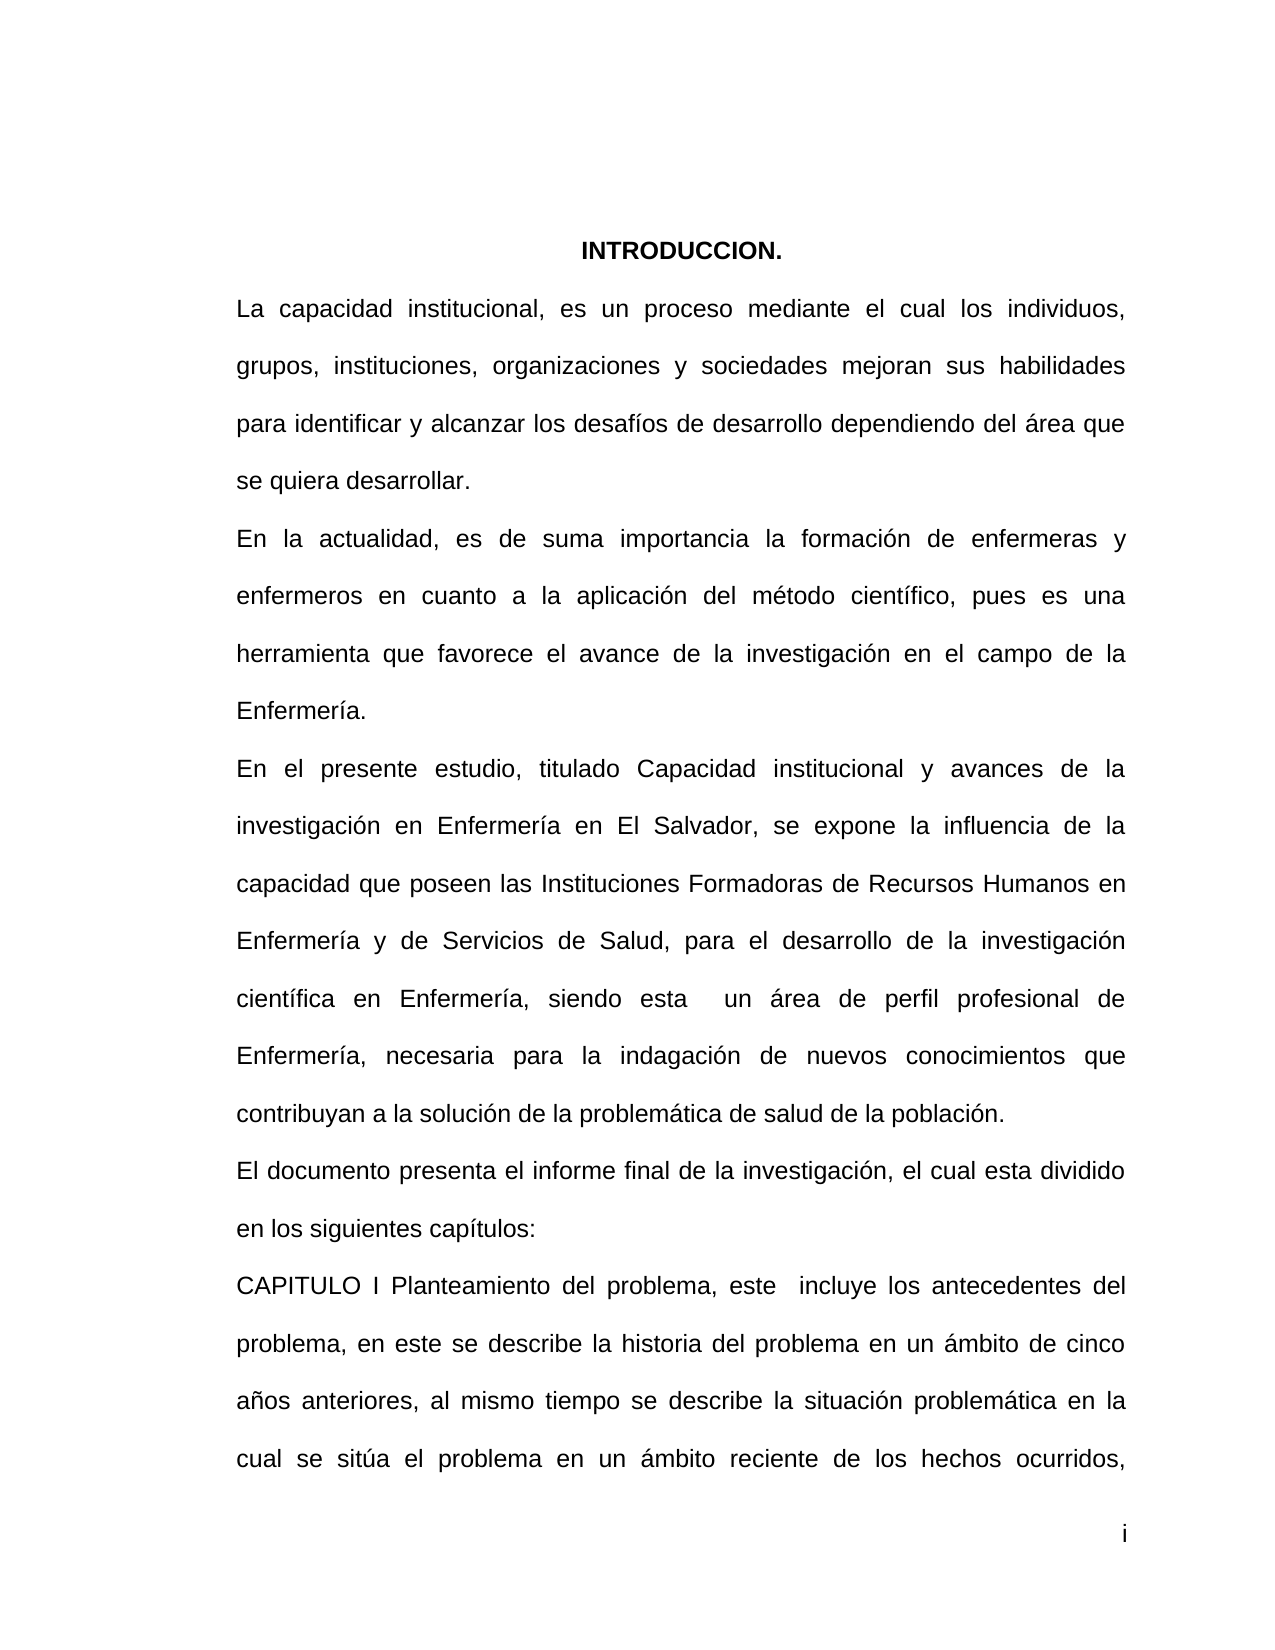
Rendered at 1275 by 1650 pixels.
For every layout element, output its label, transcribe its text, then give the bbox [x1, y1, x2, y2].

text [236, 1271, 1127, 1472]
text La capacidad institucional, es un proceso mediante el cual los individuos, grupos, instituciones, organizaciones y sociedades mejoran sus habilidades para identificar y alcanzar los desafíos de desarrollo dependiendo del área que se quiera desarrollar. [236, 294, 1127, 495]
text INTRODUCCION. [236, 236, 1127, 265]
text En la actualidad, es de suma importancia la formación de enfermeras y enfermeros en cuanto a la aplicación del método científico, pues es una herramienta que favorece el avance de la investigación en el campo de la Enfermería. [236, 524, 1127, 725]
text El documento presenta el informe final de la investigación, el cual esta dividido en los siguientes capítulos: [236, 1156, 1127, 1242]
text En el presente estudio, titulado Capacidad institucional y avances de la investigación en Enfermería en El Salvador, se expone la influencia de la capacidad que poseen las Instituciones Formadoras de Recursos Humanos en Enfermería y de Servicios de Salud, para el desarrollo de la investigación científica en Enfermería, siendo esta un área de perfil profesional de Enfermería, necesaria para la indagación de nuevos conocimientos que contribuyan a la solución de la problemática de salud de la población. [236, 754, 1127, 1127]
